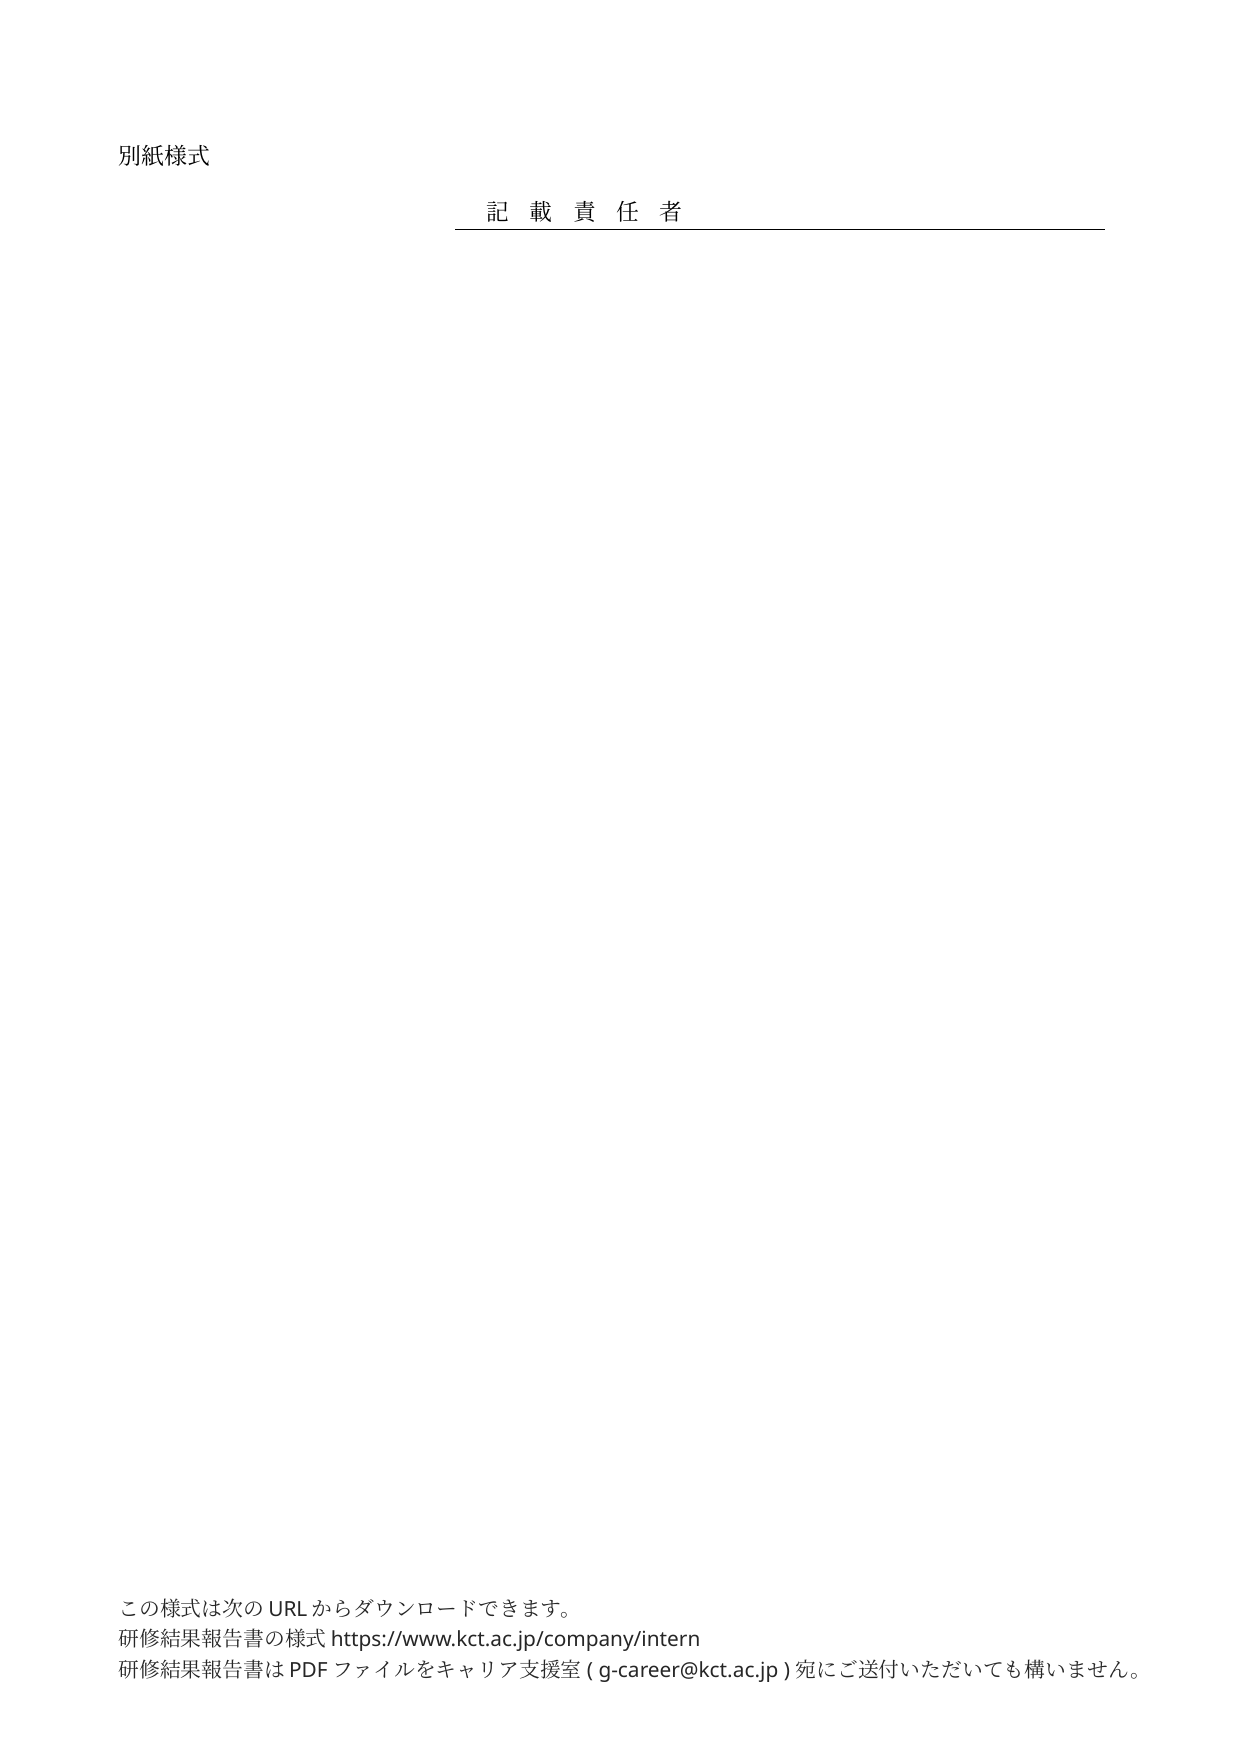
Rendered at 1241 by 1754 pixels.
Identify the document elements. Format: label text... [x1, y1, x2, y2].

text 記載責任者 [466, 192, 1090, 229]
